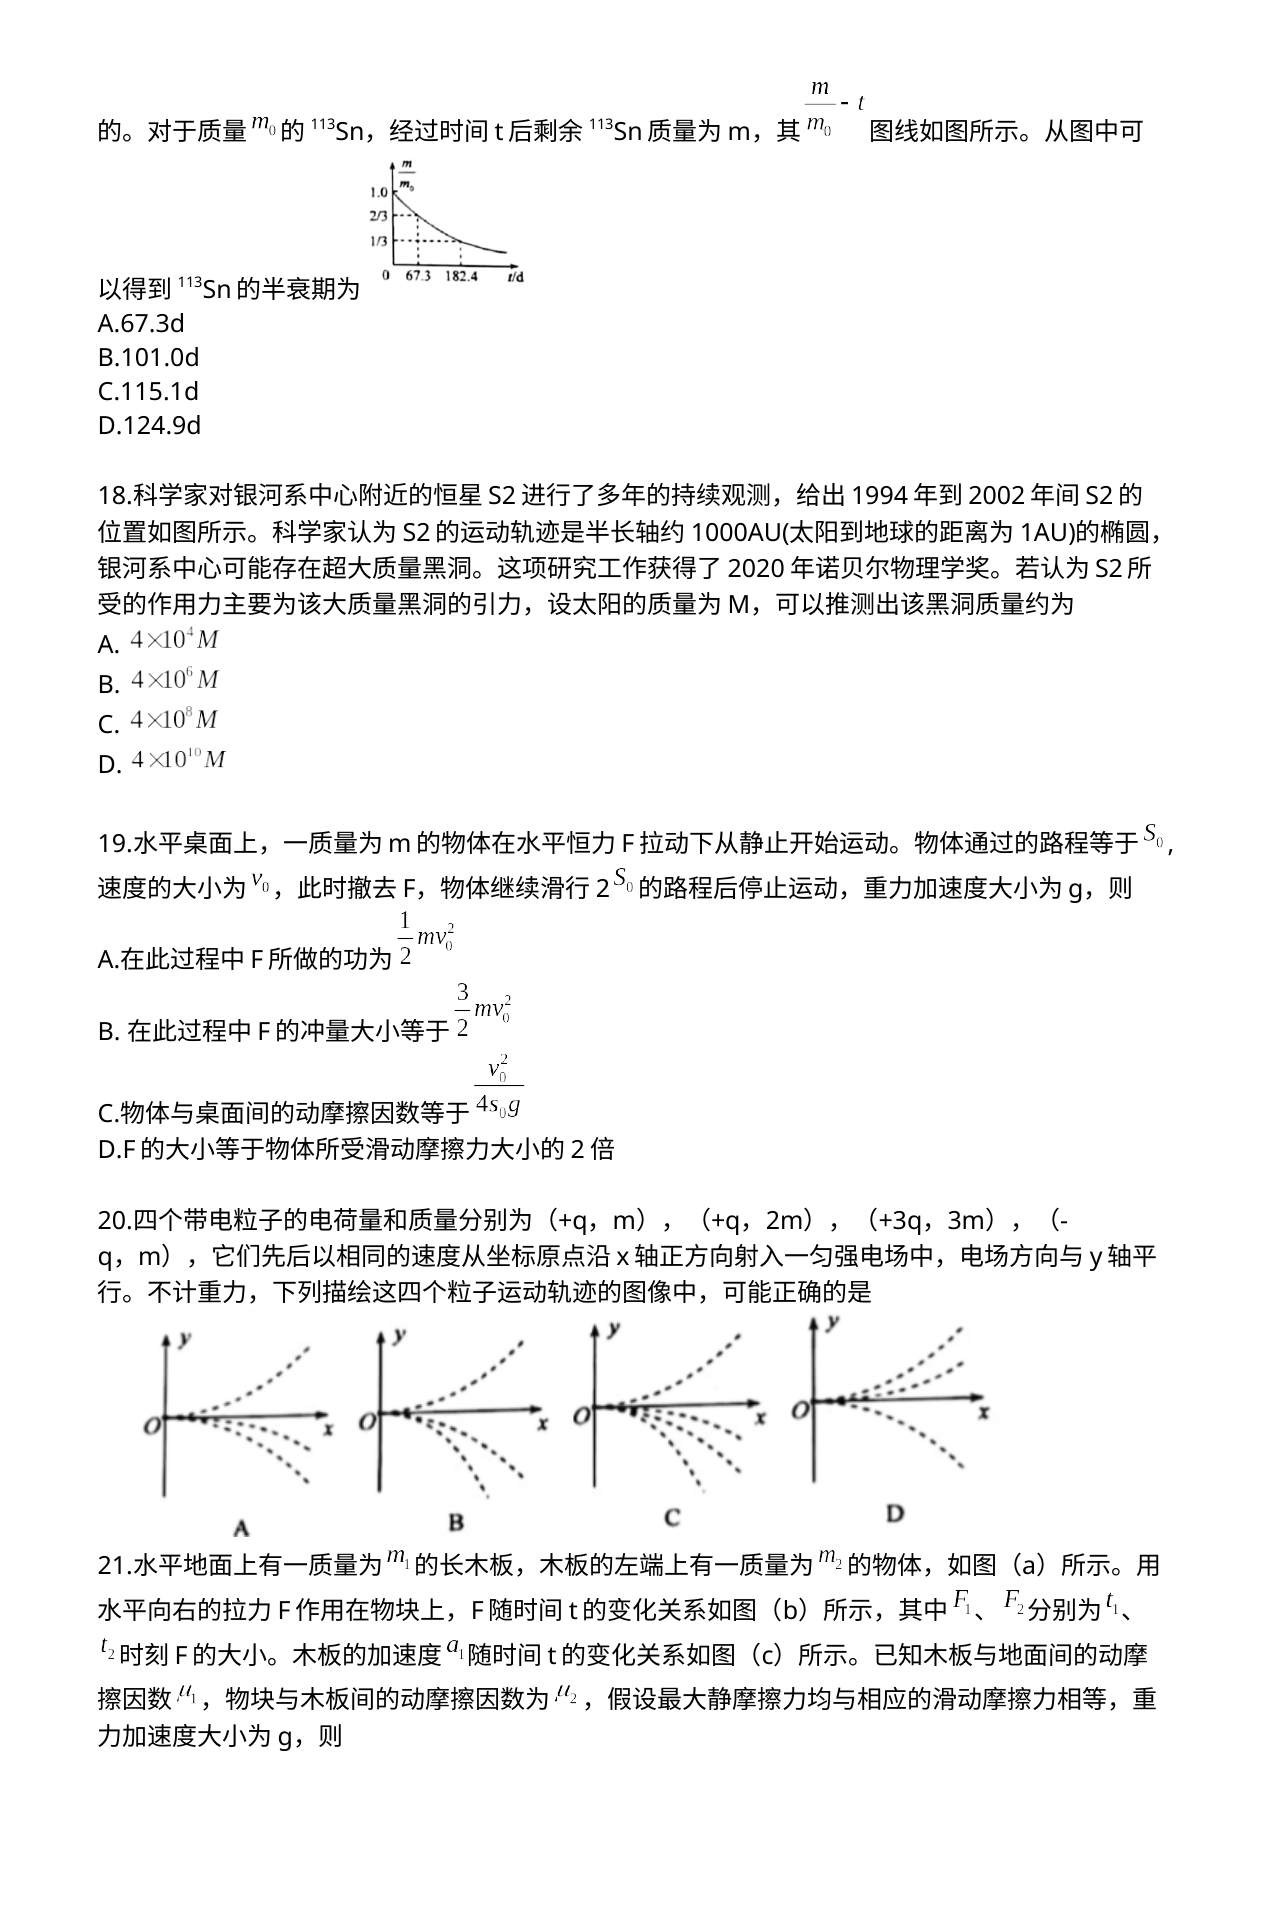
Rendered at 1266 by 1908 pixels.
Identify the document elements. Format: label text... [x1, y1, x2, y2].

text C.115.1d [97, 373, 1168, 408]
text D. [97, 741, 1168, 781]
picture [97, 1308, 1052, 1537]
text A.67.3d [97, 305, 1168, 339]
text D.F的大小等于物体所受滑动摩擦力大小的2倍 [97, 1130, 1168, 1166]
text A.在此过程中F所做的功为 [97, 905, 1168, 976]
text 19.水平桌面上，一质量为m的物体在水平恒力F拉动下从静止开始运动。物体通过的路程等于,速度的大小为，此时撤去F，物体继续滑行2的路程后停止运动，重力加速度大小为g，则 [97, 815, 1168, 905]
text C.物体与桌面间的动摩擦因数等于 [97, 1047, 1168, 1130]
text 18.科学家对银河系中心附近的恒星S2进行了多年的持续观测，给出1994年到2002年间S2的位置如图所示。科学家认为S2的运动轨迹是半长轴约1000AU(太阳到地球的距离为1AU)的椭圆，银河系中心可能存在超大质量黑洞。这项研究工作获得了2020年诺贝尔物理学奖。若认为S2所受的作用力主要为该大质量黑洞的引力，设太阳的质量为M，可以推测出该黑洞质量约为 [97, 476, 1168, 621]
text B.101.0d [97, 339, 1168, 373]
text D.124.9d [97, 408, 1168, 442]
text 21.水平地面上有一质量为的长木板，木板的左端上有一质量为的物体，如图（a）所示。用水平向右的拉力F作用在物块上，F随时间t的变化关系如图（b）所示，其中、分别为、时刻F的大小。木板的加速度随时间t的变化关系如图（c）所示。已知木板与地面间的动摩擦因数，物块与木板间的动摩擦因数为，假设最大静摩擦力均与相应的滑动摩擦力相等，重力加速度大小为g，则 [97, 1537, 1168, 1752]
text 20.四个带电粒子的电荷量和质量分别为（+q，m），（+q，2m），（+3q，3m），（-q，m），它们先后以相同的速度从坐标原点沿x轴正方向射入一匀强电场中，电场方向与y轴平行。不计重力，下列描绘这四个粒子运动轨迹的图像中，可能正确的是 [97, 1200, 1168, 1309]
text C. [97, 701, 1168, 741]
text B. [97, 661, 1168, 701]
text A. [97, 621, 1168, 661]
text B. 在此过程中F的冲量大小等于 [97, 976, 1168, 1047]
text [97, 71, 1168, 305]
picture [361, 148, 545, 299]
